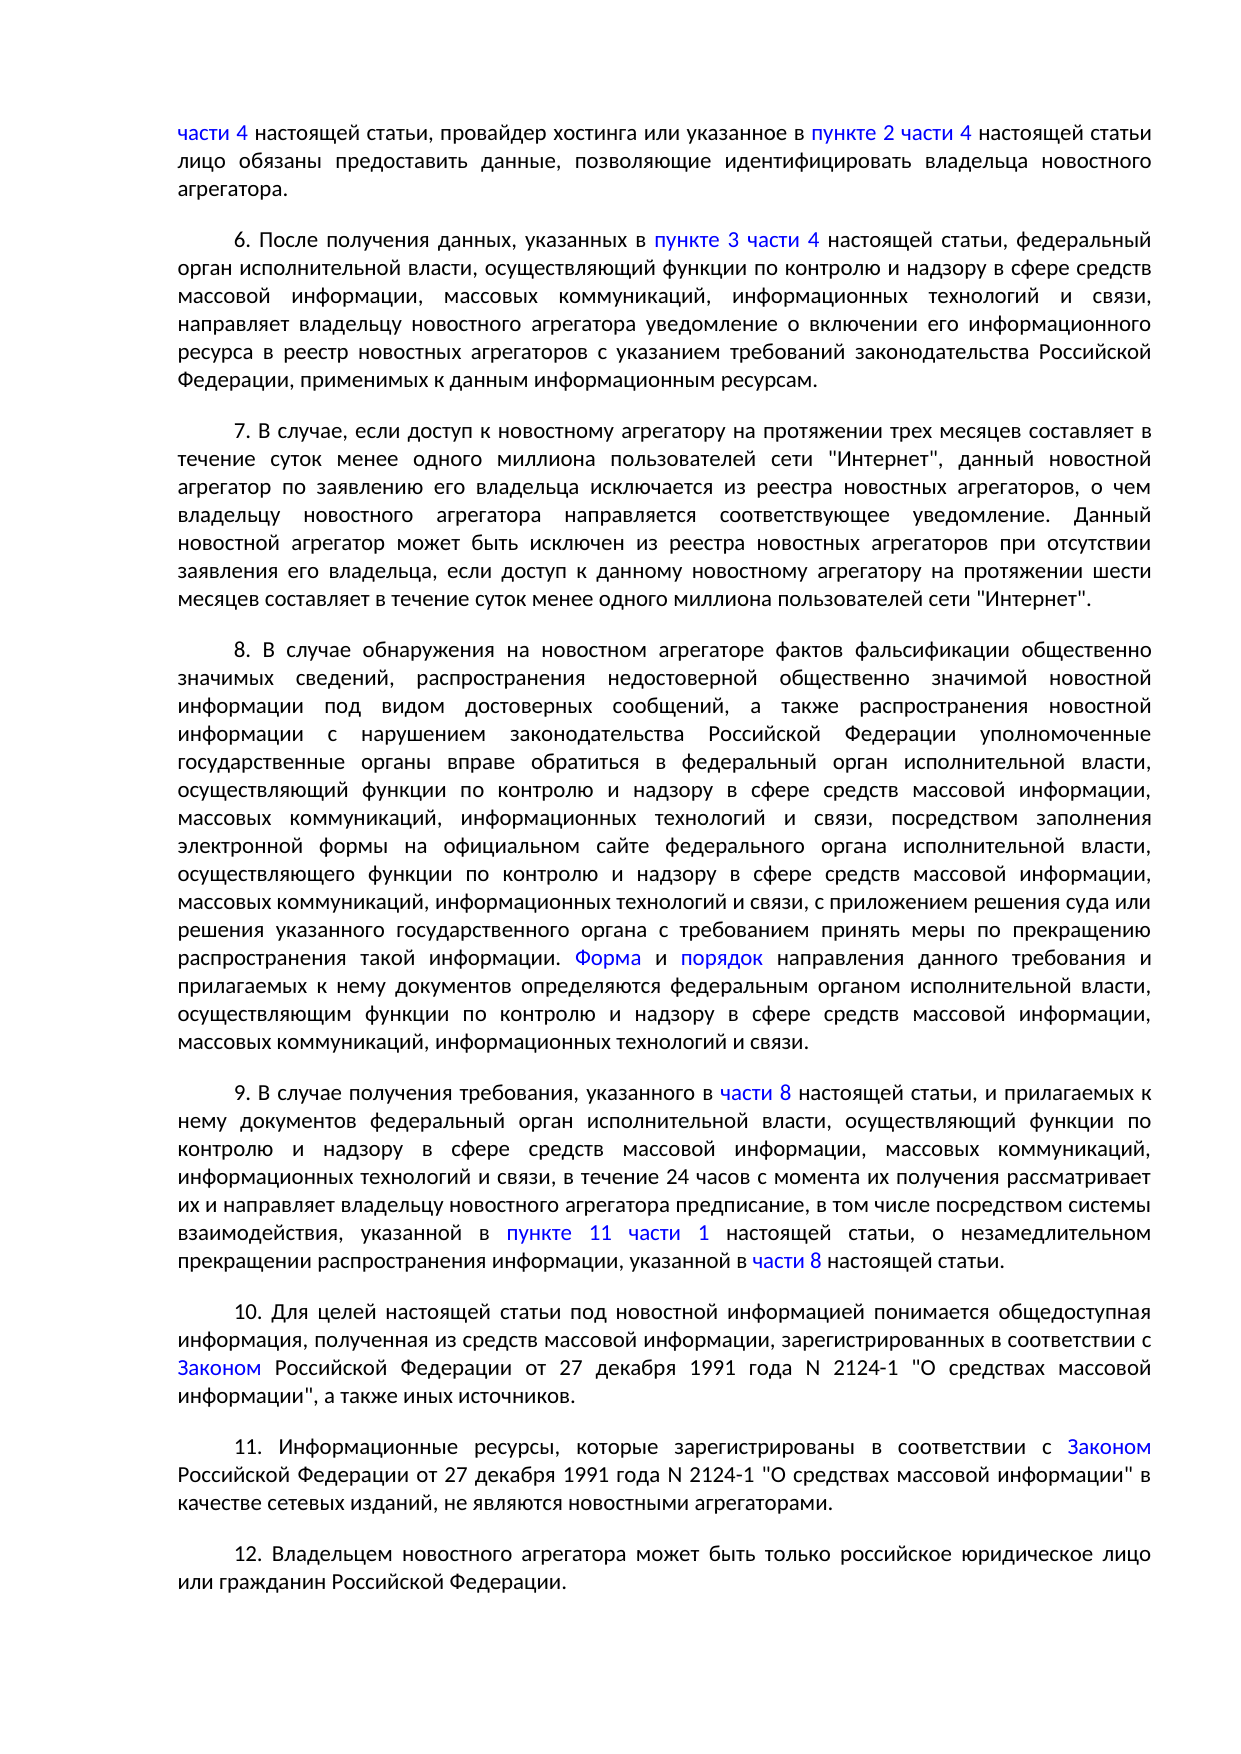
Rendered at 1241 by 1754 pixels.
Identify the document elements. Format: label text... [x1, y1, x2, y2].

text 11. Информационные ресурсы, которые зарегистрированы в соответствии с Законом Российской Федерации от 27 декабря 1991 года N 2124-1 "О средствах массовой информации" в качестве сетевых изданий, не являются новостными агрегаторами. [177, 1432, 1152, 1517]
text 8. В случае обнаружения на новостном агрегаторе фактов фальсификации общественно значимых сведений, распространения недостоверной общественно значимой новостной информации под видом достоверных сообщений, а также распространения новостной информации с нарушением законодательства Российской Федерации уполномоченные государственные органы вправе обратиться в федеральный орган исполнительной власти, осуществляющий функции по контролю и надзору в сфере средств массовой информации, массовых коммуникаций, информационных технологий и связи, посредством заполнения электронной формы на официальном сайте федерального органа исполнительной власти, осуществляющего функции по контролю и надзору в сфере средств массовой информации, массовых коммуникаций, информационных технологий и связи, с приложением решения суда или решения указанного государственного органа с требованием принять меры по прекращению распространения такой информации. Форма и порядок направления данного требования и прилагаемых к нему документов определяются федеральным органом исполнительной власти, осуществляющим функции по контролю и надзору в сфере средств массовой информации, массовых коммуникаций, информационных технологий и связи. [177, 635, 1152, 1056]
text 10. Для целей настоящей статьи под новостной информацией понимается общедоступная информация, полученная из средств массовой информации, зарегистрированных в соответствии с Законом Российской Федерации от 27 декабря 1991 года N 2124-1 "О средствах массовой информации", а также иных источников. [177, 1297, 1152, 1409]
text 12. Владельцем новостного агрегатора может быть только российское юридическое лицо или гражданин Российской Федерации. [177, 1539, 1152, 1596]
text 6. После получения данных, указанных в пункте 3 части 4 настоящей статьи, федеральный орган исполнительной власти, осуществляющий функции по контролю и надзору в сфере средств массовой информации, массовых коммуникаций, информационных технологий и связи, направляет владельцу новостного агрегатора уведомление о включении его информационного ресурса в реестр новостных агрегаторов с указанием требований законодательства Российской Федерации, применимых к данным информационным ресурсам. [177, 225, 1152, 393]
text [177, 118, 1152, 202]
text 9. В случае получения требования, указанного в части 8 настоящей статьи, и прилагаемых к нему документов федеральный орган исполнительной власти, осуществляющий функции по контролю и надзору в сфере средств массовой информации, массовых коммуникаций, информационных технологий и связи, в течение 24 часов с момента их получения рассматривает их и направляет владельцу новостного агрегатора предписание, в том числе посредством системы взаимодействия, указанной в пункте 11 части 1 настоящей статьи, о незамедлительном прекращении распространения информации, указанной в части 8 настоящей статьи. [177, 1078, 1152, 1274]
text 7. В случае, если доступ к новостному агрегатору на протяжении трех месяцев составляет в течение суток менее одного миллиона пользователей сети "Интернет", данный новостной агрегатор по заявлению его владельца исключается из реестра новостных агрегаторов, о чем владельцу новостного агрегатора направляется соответствующее уведомление. Данный новостной агрегатор может быть исключен из реестра новостных агрегаторов при отсутствии заявления его владельца, если доступ к данному новостному агрегатору на протяжении шести месяцев составляет в течение суток менее одного миллиона пользователей сети "Интернет". [177, 416, 1152, 612]
